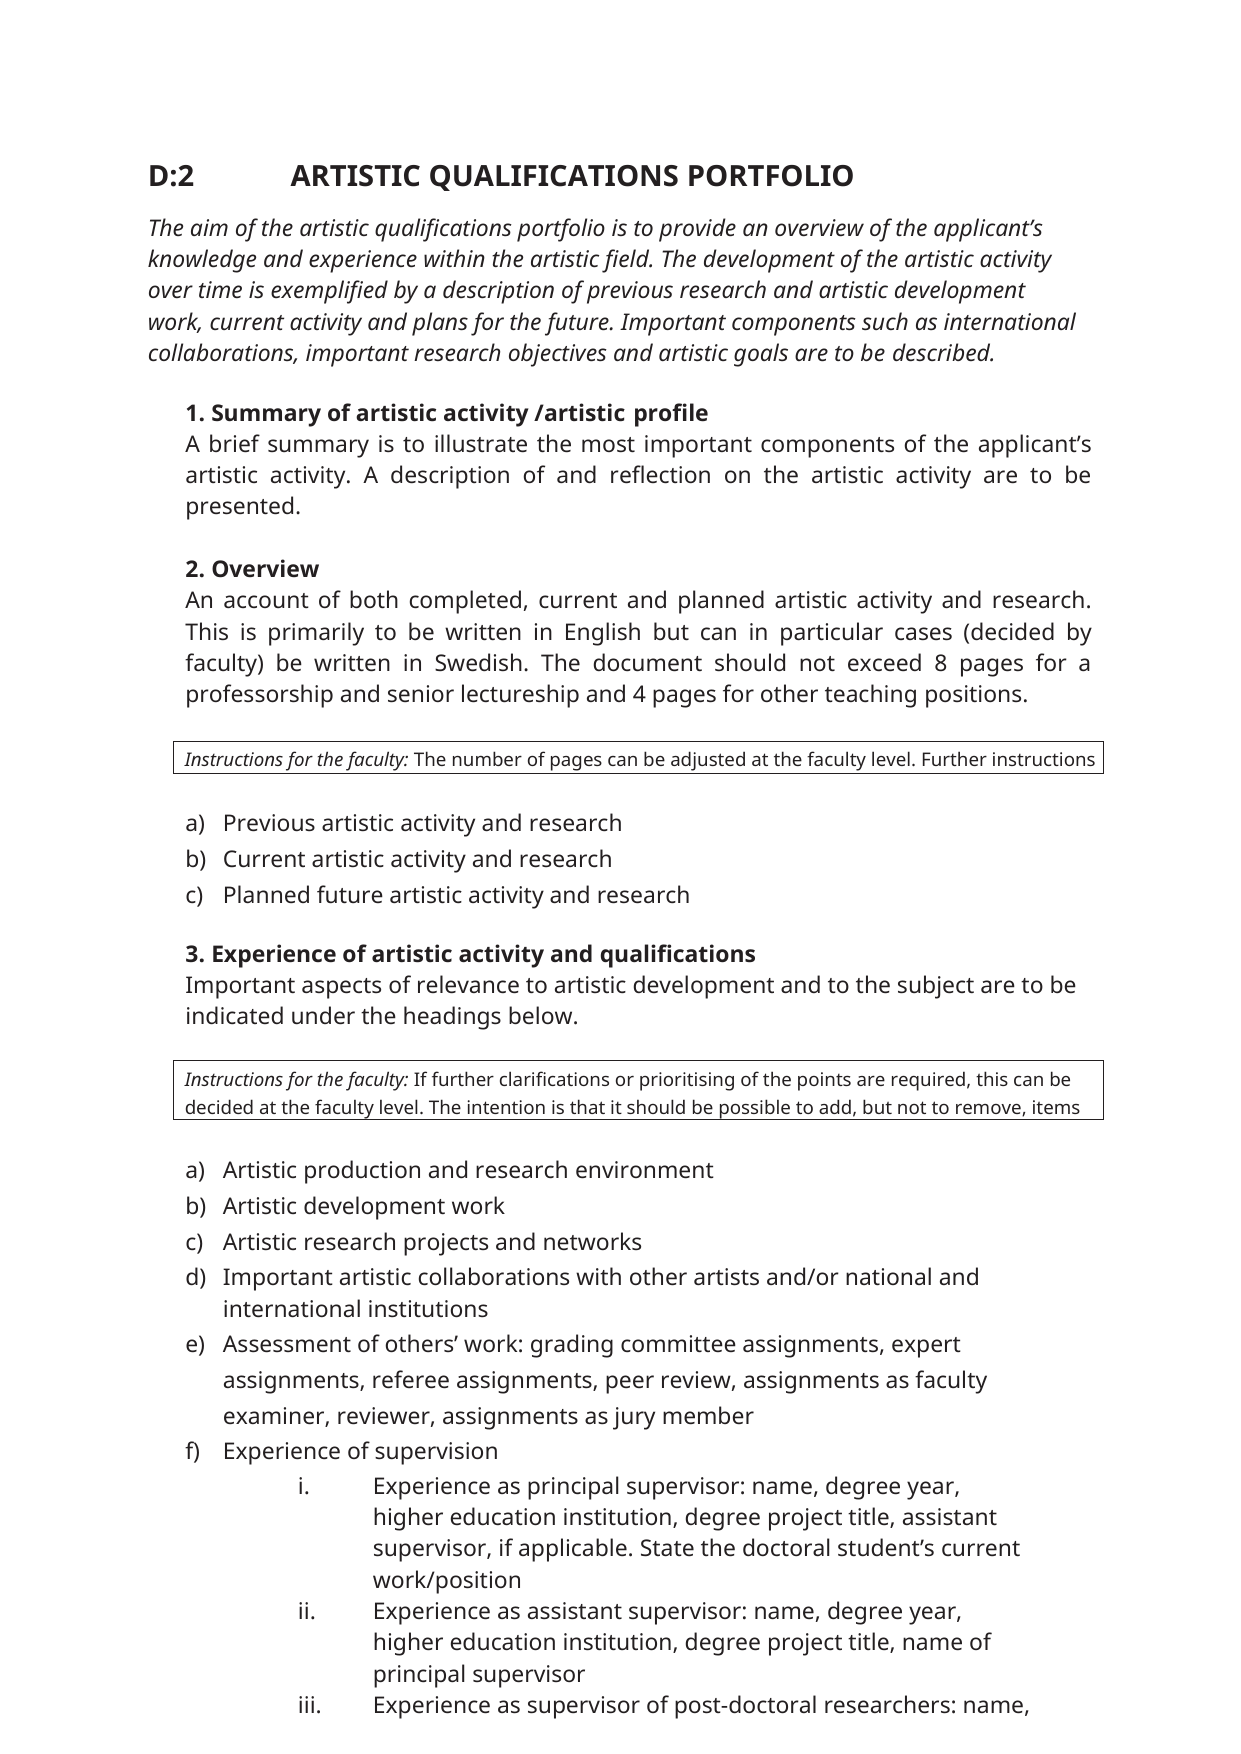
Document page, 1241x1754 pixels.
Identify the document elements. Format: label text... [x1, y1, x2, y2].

text Important aspects of relevance to artistic development and to the subject are to be indicated under the headings below. [185, 969, 1115, 1031]
subtitle Experience of artistic activity and qualifications [185, 937, 1115, 969]
text An account of both completed, current and planned artistic activity and research. This is primarily to be written in English but can in particular cases (decided by faculty) be written in Swedish. The document should not exceed 8 pages for a professorship and senior lectureship and 4 pages for other teaching positions. [185, 584, 1093, 709]
list Experience as principal supervisor: name, degree year, higher education institution, degree project title, assistant supervisor, if applicable. State the doctoral student’s current work/position [298, 1470, 1031, 1595]
list Current artistic activity and research [185, 843, 1115, 874]
list Assessment of others’ work: grading committee assignments, expert assignments, referee assignments, peer review, assignments as faculty examiner, reviewer, assignments as jury member [185, 1328, 1093, 1432]
list Artistic development work [185, 1190, 1115, 1221]
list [298, 1689, 1049, 1720]
subtitle Summary of artistic activity /artistic profile [185, 396, 1115, 428]
list Artistic production and research environment [185, 1154, 1115, 1185]
list Planned future artistic activity and research [185, 879, 1115, 910]
subtitle Overview [185, 553, 1115, 584]
list Previous artistic activity and research [185, 807, 1115, 838]
list Experience of supervision [185, 1436, 1115, 1465]
text The aim of the artistic qualifications portfolio is to provide an overview of the applicant’s knowledge and experience within the artistic field. The development of the artistic activity over time is exemplified by a description of previous research and artistic development work, current activity and plans for the future. Important components such as international collaborations, important research objectives and artistic goals are to be described. [148, 212, 1084, 368]
list Artistic research projects and networks [185, 1226, 1115, 1257]
list Experience as assistant supervisor: name, degree year, higher education institution, degree project title, name of principal supervisor [298, 1595, 999, 1689]
text D:2 ARTISTIC QUALIFICATIONS PORTFOLIO [148, 155, 1084, 194]
list Important artistic collaborations with other artists and/or national and international institutions [185, 1261, 1115, 1324]
text A brief summary is to illustrate the most important components of the applicant’s artistic activity. A description of and reflection on the artistic activity are to be presented. [185, 428, 1093, 521]
